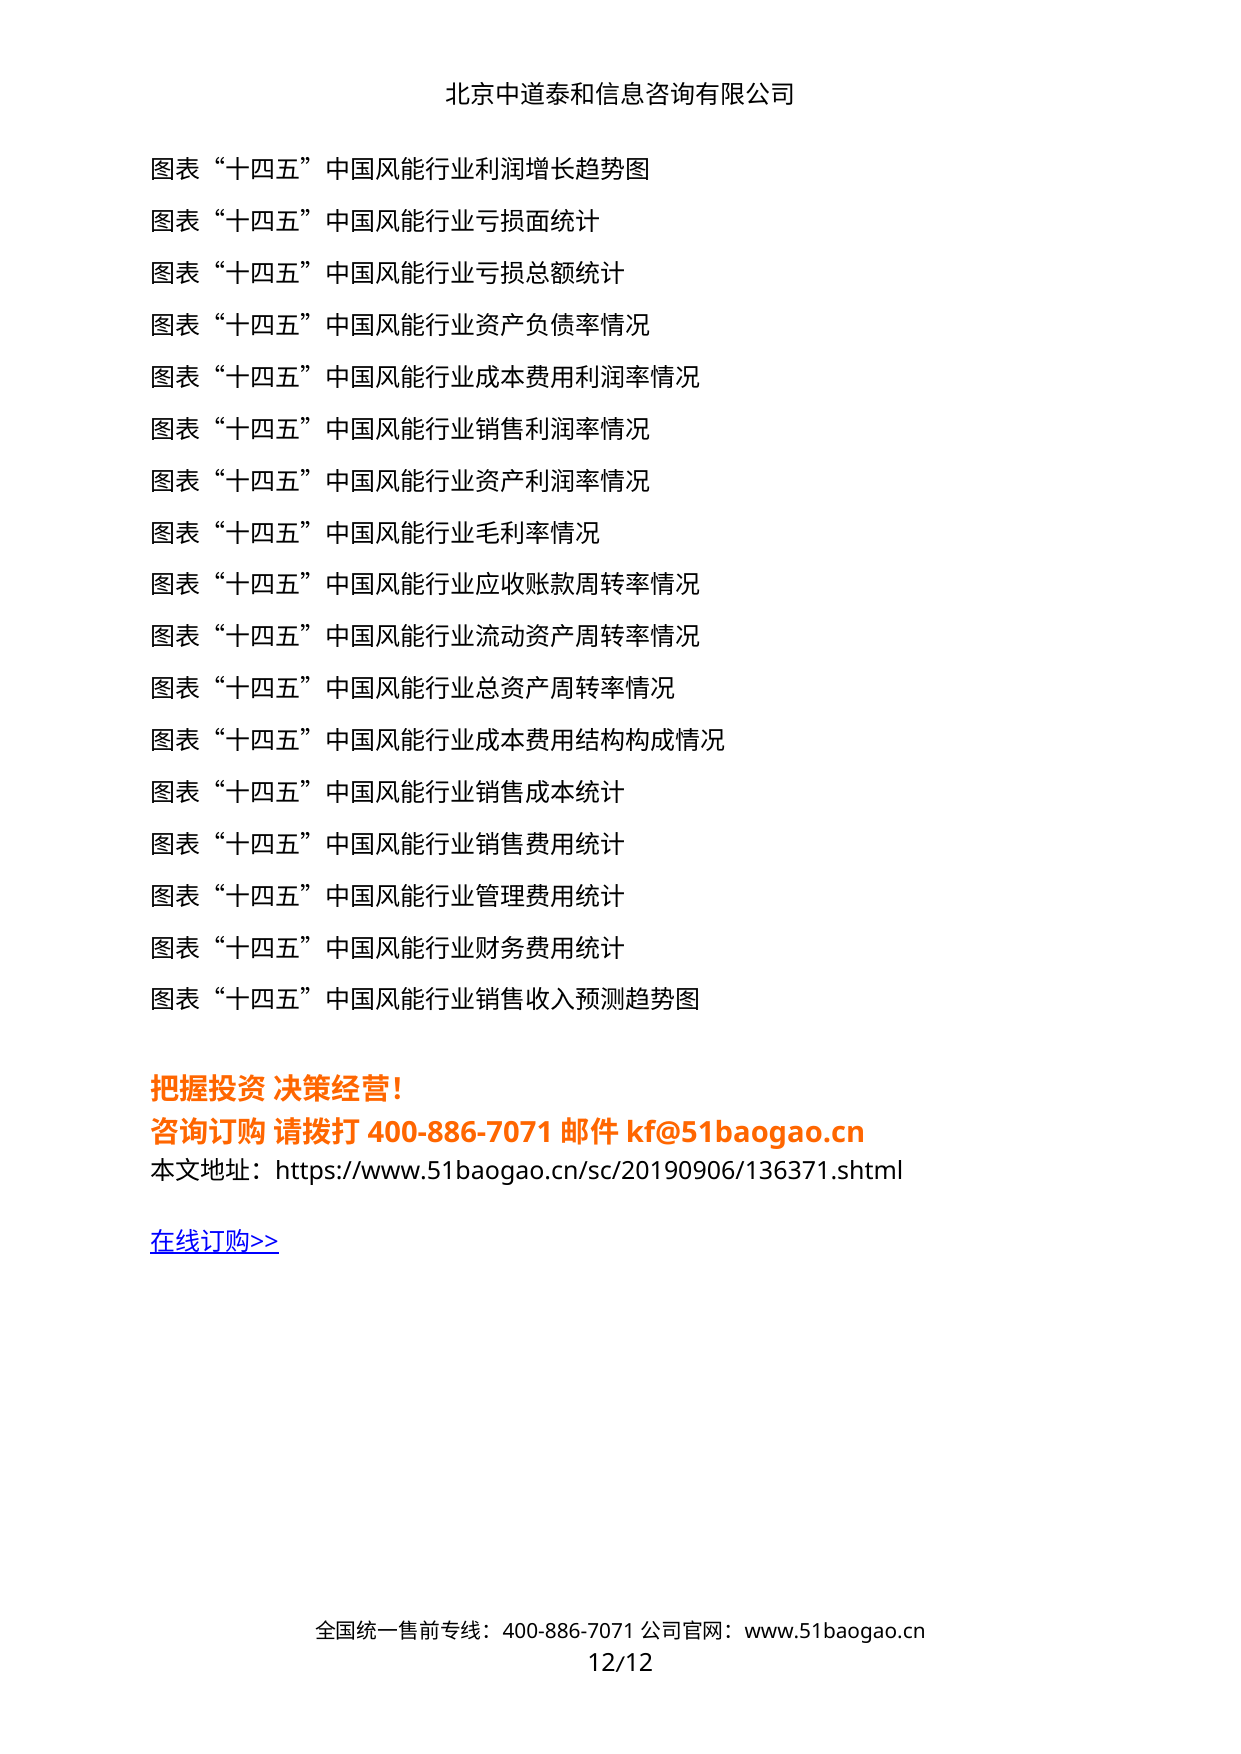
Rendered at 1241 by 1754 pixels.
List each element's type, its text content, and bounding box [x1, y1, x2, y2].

text 图表“十四五”中国风能行业利润增长趋势图 [150, 150, 1090, 186]
text 图表“十四五”中国风能行业资产利润率情况 [150, 461, 1090, 497]
text 图表“十四五”中国风能行业亏损总额统计 [150, 254, 1090, 290]
text 图表“十四五”中国风能行业成本费用结构构成情况 [150, 721, 1090, 757]
text 图表“十四五”中国风能行业销售成本统计 [150, 772, 1090, 809]
text 图表“十四五”中国风能行业财务费用统计 [150, 928, 1090, 964]
text 图表“十四五”中国风能行业管理费用统计 [150, 876, 1090, 912]
text 图表“十四五”中国风能行业销售利润率情况 [150, 409, 1090, 446]
text 图表“十四五”中国风能行业毛利率情况 [150, 513, 1090, 549]
text 图表“十四五”中国风能行业亏损面统计 [150, 202, 1090, 238]
text 图表“十四五”中国风能行业流动资产周转率情况 [150, 617, 1090, 653]
text 图表“十四五”中国风能行业销售费用统计 [150, 824, 1090, 861]
text 图表“十四五”中国风能行业总资产周转率情况 [150, 669, 1090, 705]
text 图表“十四五”中国风能行业资产负债率情况 [150, 306, 1090, 342]
text 图表“十四五”中国风能行业应收账款周转率情况 [150, 565, 1090, 601]
text 在线订购>> [150, 1187, 1090, 1257]
text 把握投资 决策经营！咨询订购 请拨打 400-886-7071 邮件 kf@51baogao.cn本文地址：https://www.51baogao.cn/sc/20190906/136371.shtml [150, 1032, 1090, 1187]
text 图表“十四五”中国风能行业成本费用利润率情况 [150, 357, 1090, 394]
text 图表“十四五”中国风能行业销售收入预测趋势图 [150, 980, 1090, 1016]
